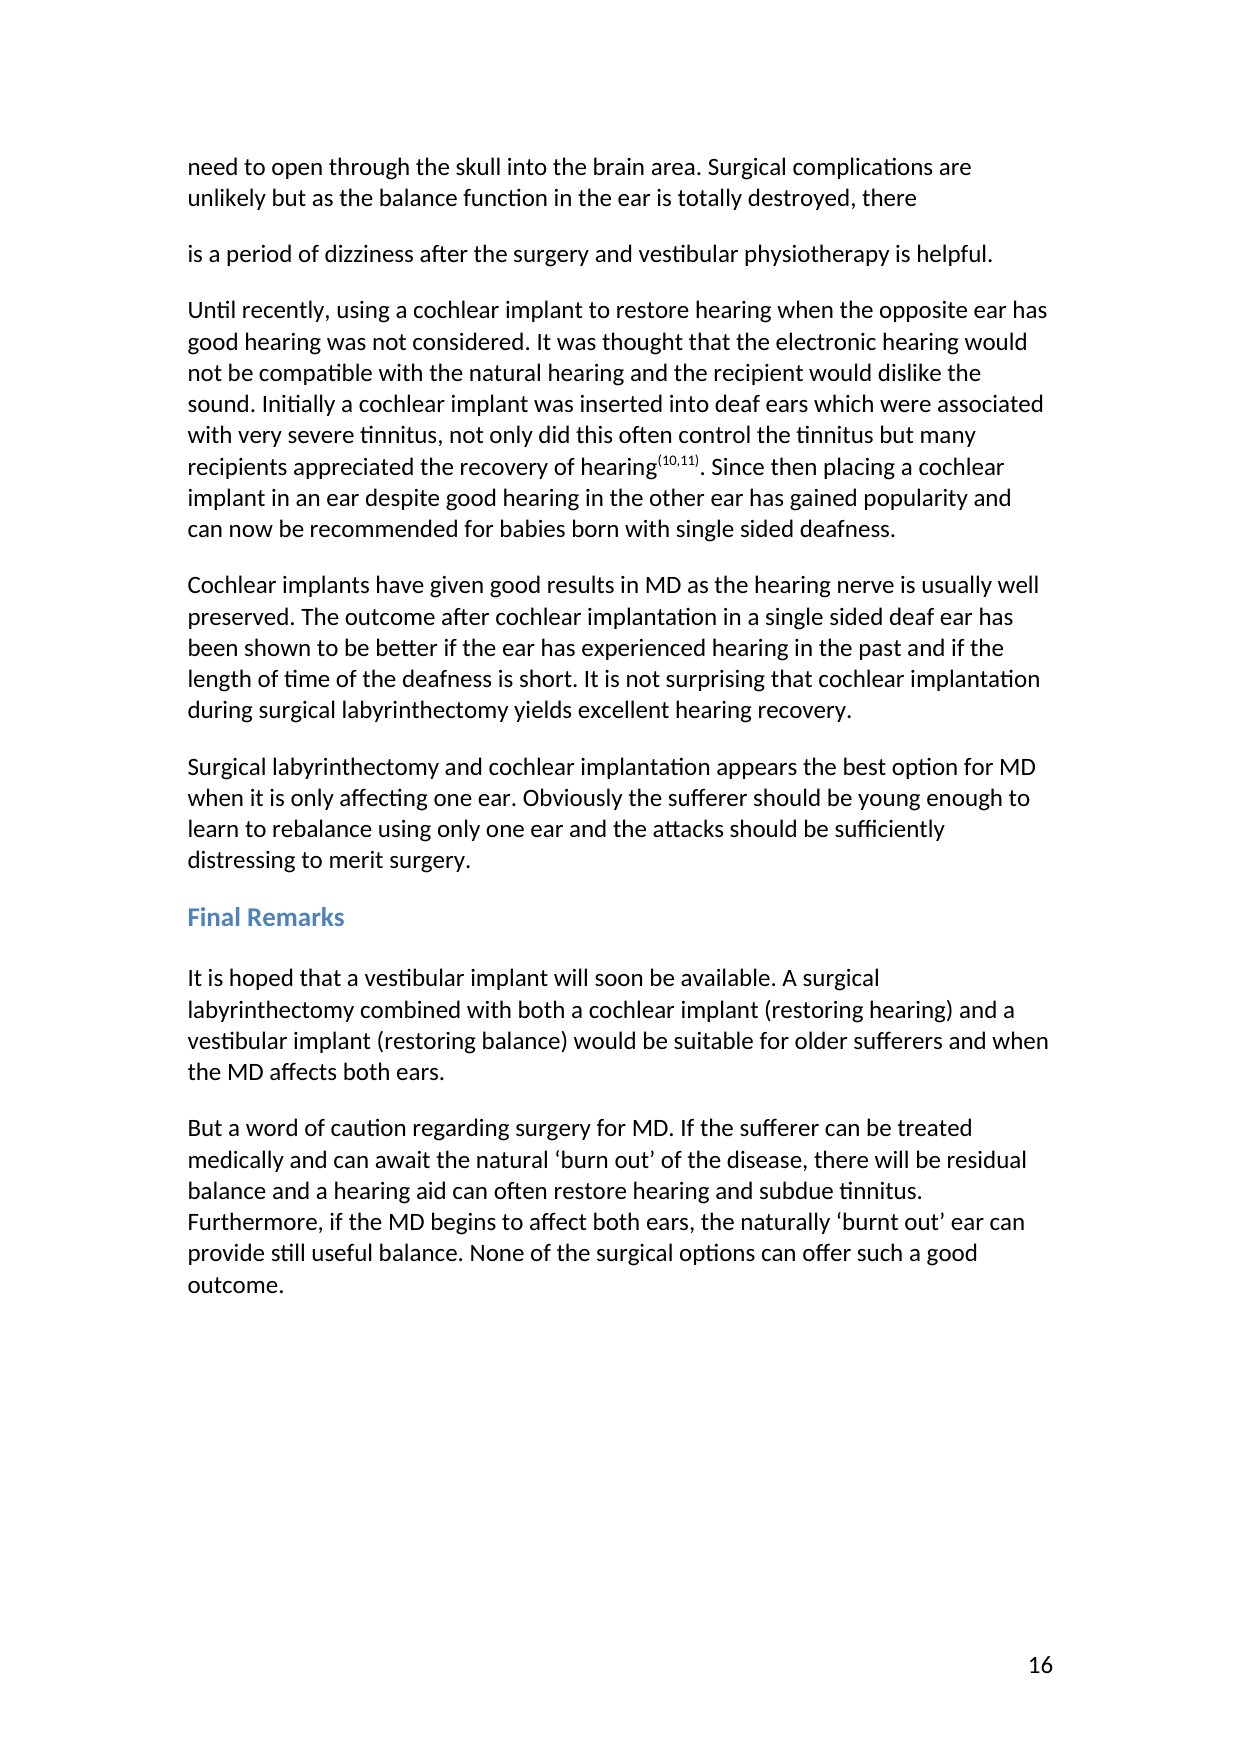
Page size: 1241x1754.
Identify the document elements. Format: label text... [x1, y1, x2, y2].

text Surgical labyrinthectomy and cochlear implantation appears the best option for MD when it is only affecting one ear. Obviously the sufferer should be young enough to learn to rebalance using only one ear and the attacks should be sufficiently distressing to merit surgery. [187, 750, 1053, 875]
text It is hoped that a vestibular implant will soon be available. A surgical labyrinthectomy combined with both a cochlear implant (restoring hearing) and a vestibular implant (restoring balance) would be suitable for older sufferers and when the MD affects both ears. [187, 962, 1053, 1087]
text is a period of dizziness after the surgery and vestibular physiotherapy is helpful. [187, 237, 1053, 269]
text Cochlear implants have given good results in MD as the hearing nerve is usually well preserved. The outcome after cochlear implantation in a single sided deaf ear has been shown to be better if the ear has experienced hearing in the past and if the length of time of the deafness is short. It is not surprising that cochlear implantation during surgical labyrinthectomy yields excellent hearing recovery. [187, 569, 1053, 725]
text But a word of caution regarding surgery for MD. If the sufferer can be treated medically and can await the natural ‘burn out’ of the disease, there will be residual balance and a hearing aid can often restore hearing and subdue tinnitus. Furthermore, if the MD begins to affect both ears, the naturally ‘burnt out’ ear can provide still useful balance. None of the surgical options can offer such a good outcome. [187, 1112, 1053, 1299]
text Until recently, using a cochlear implant to restore hearing when the opposite ear has good hearing was not considered. It was thought that the electronic hearing would not be compatible with the natural hearing and the recipient would dislike the sound. Initially a cochlear implant was inserted into deaf ears which were associated with very severe tinnitus, not only did this often control the tinnitus but many recipients appreciated the recovery of hearing(10,11). Since then placing a cochlear implant in an ear despite good hearing in the other ear has gained popularity and can now be recommended for babies born with single sided deafness. [187, 294, 1053, 544]
subtitle Final Remarks [187, 900, 1053, 933]
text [187, 150, 1053, 212]
